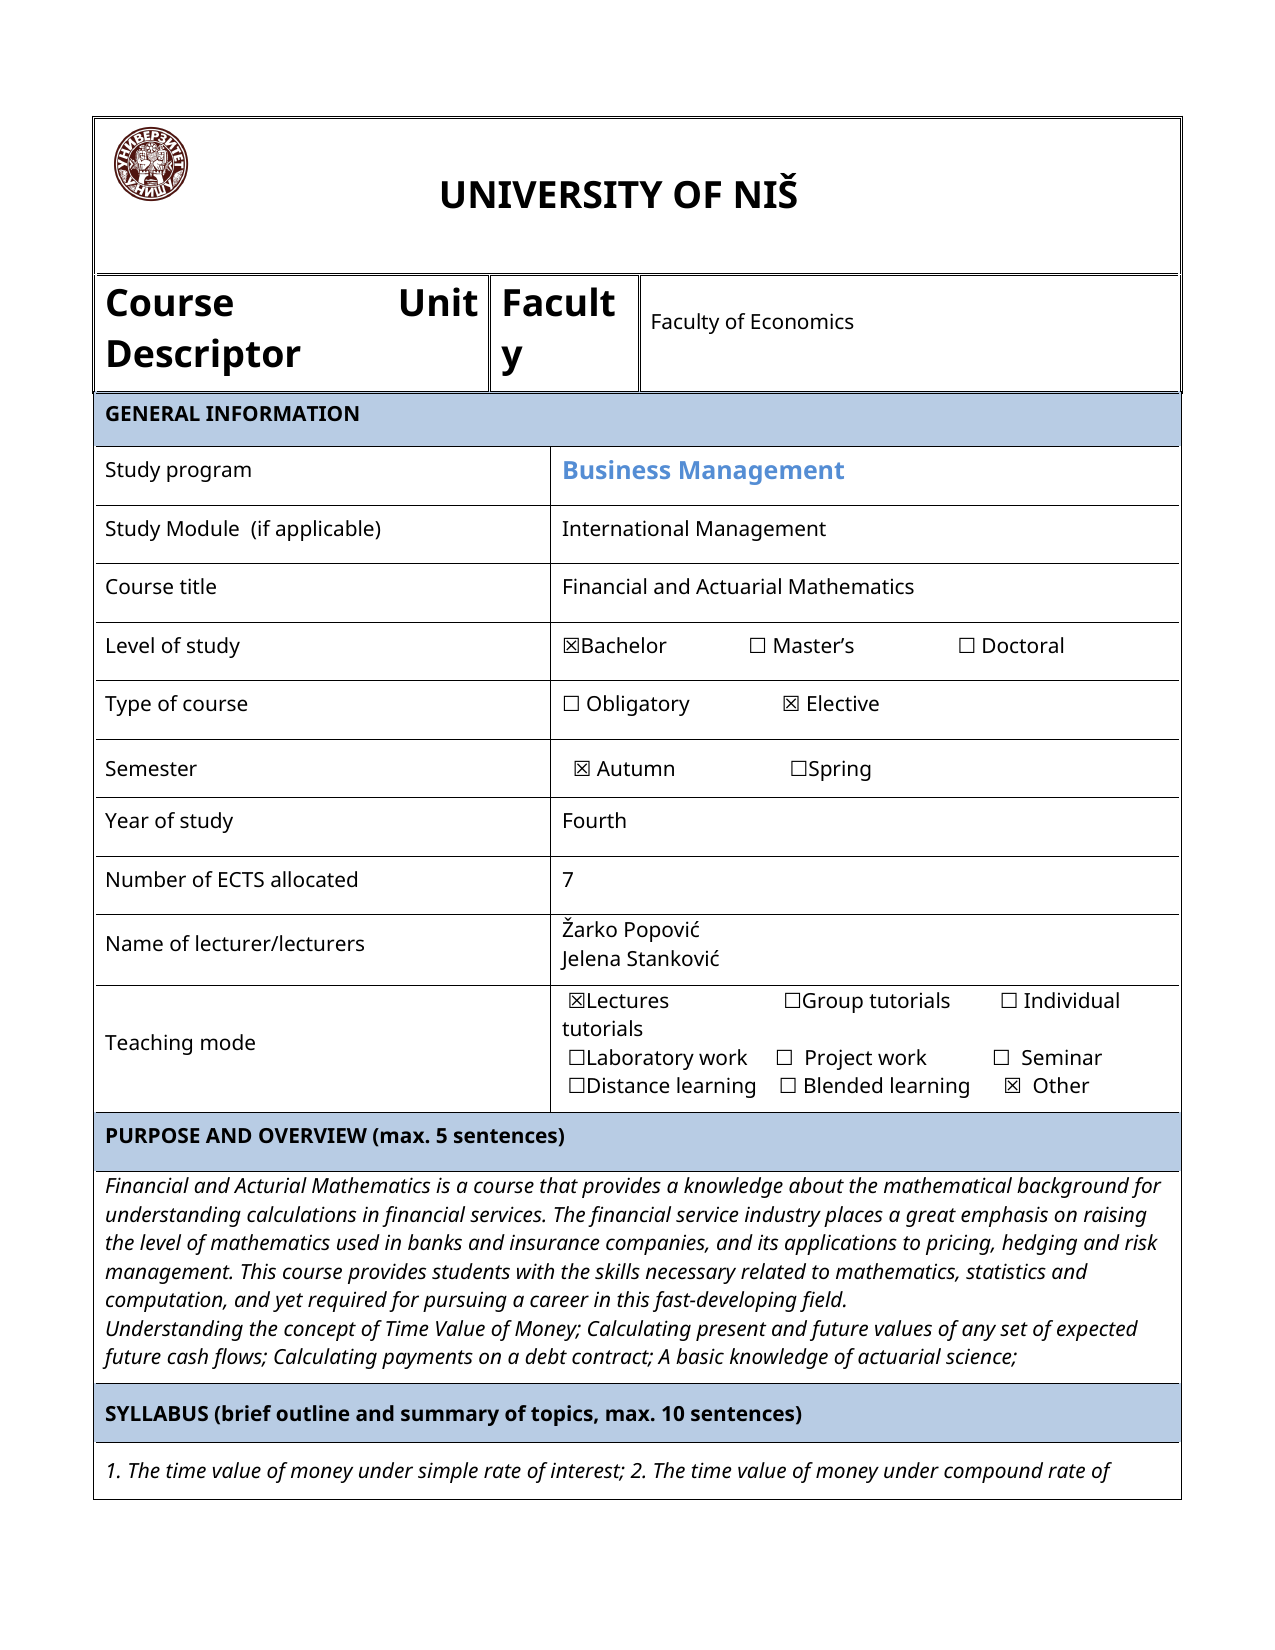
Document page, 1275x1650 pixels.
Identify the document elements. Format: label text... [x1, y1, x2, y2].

table_cell Study program [94, 446, 550, 504]
table_cell Number of ECTS allocated [94, 856, 550, 914]
table_cell GENERAL INFORMATION [94, 391, 1181, 446]
table_cell Course Unit Descriptor [94, 273, 490, 391]
table_cell Faculty of Economics [639, 273, 1181, 391]
table_header UNIVERSITY OF NIŠ [95, 119, 1180, 273]
table_cell 7 [551, 856, 1181, 914]
table_cell Type of course [94, 680, 550, 739]
table_cell Fourth [551, 797, 1181, 856]
table_cell International Management [551, 505, 1181, 563]
table_cell SYLLABUS (brief outline and summary of topics, max. 10 sentences) [94, 1383, 1181, 1442]
table_cell Course title [94, 563, 550, 622]
table_cell Business Management [551, 446, 1181, 504]
table_cell Lectures Group tutorials Individual tutorials Laboratory work Project work Seminar Distance learning Blended learning Other [551, 985, 1181, 1112]
table_cell PURPOSE AND OVERVIEW (max. 5 sentences) [94, 1112, 1181, 1171]
table_cell Žarko Popović Jelena Stanković [551, 914, 1181, 985]
table_cell Bachelor Master’s Doctoral [551, 622, 1181, 680]
table_cell Autumn Spring [551, 739, 1181, 797]
table_cell Name of lecturer/lecturers [94, 914, 550, 985]
table_cell Obligatory Elective [551, 680, 1181, 739]
table_cell Teaching mode [94, 985, 550, 1112]
table_cell Study Module (if applicable) [94, 505, 550, 563]
table_cell Faculty [491, 276, 638, 391]
table_cell Level of study [94, 622, 550, 680]
table_cell Semester [94, 739, 550, 797]
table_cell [94, 1442, 1181, 1499]
table_cell Financial and Acturial Mathematics is a course that provides a knowledge about the mathematical background for understanding calculations in financial services. The financial service industry places a great emphasis on raising the level of mathematics used in banks and insurance companies, and its applications to pricing, hedging and risk management. This course provides students with the skills necessary related to mathematics, statistics and computation, and yet required for pursuing a career in this fast-developing field. Understanding the concept of Time Value of Money; Calculating present and future values of any set of expected future cash flows; Calculating payments on a debt contract; A basic knowledge of actuarial science; [94, 1171, 1181, 1383]
table_cell Year of study [94, 797, 550, 856]
table_cell Financial and Actuarial Mathematics [551, 563, 1181, 622]
